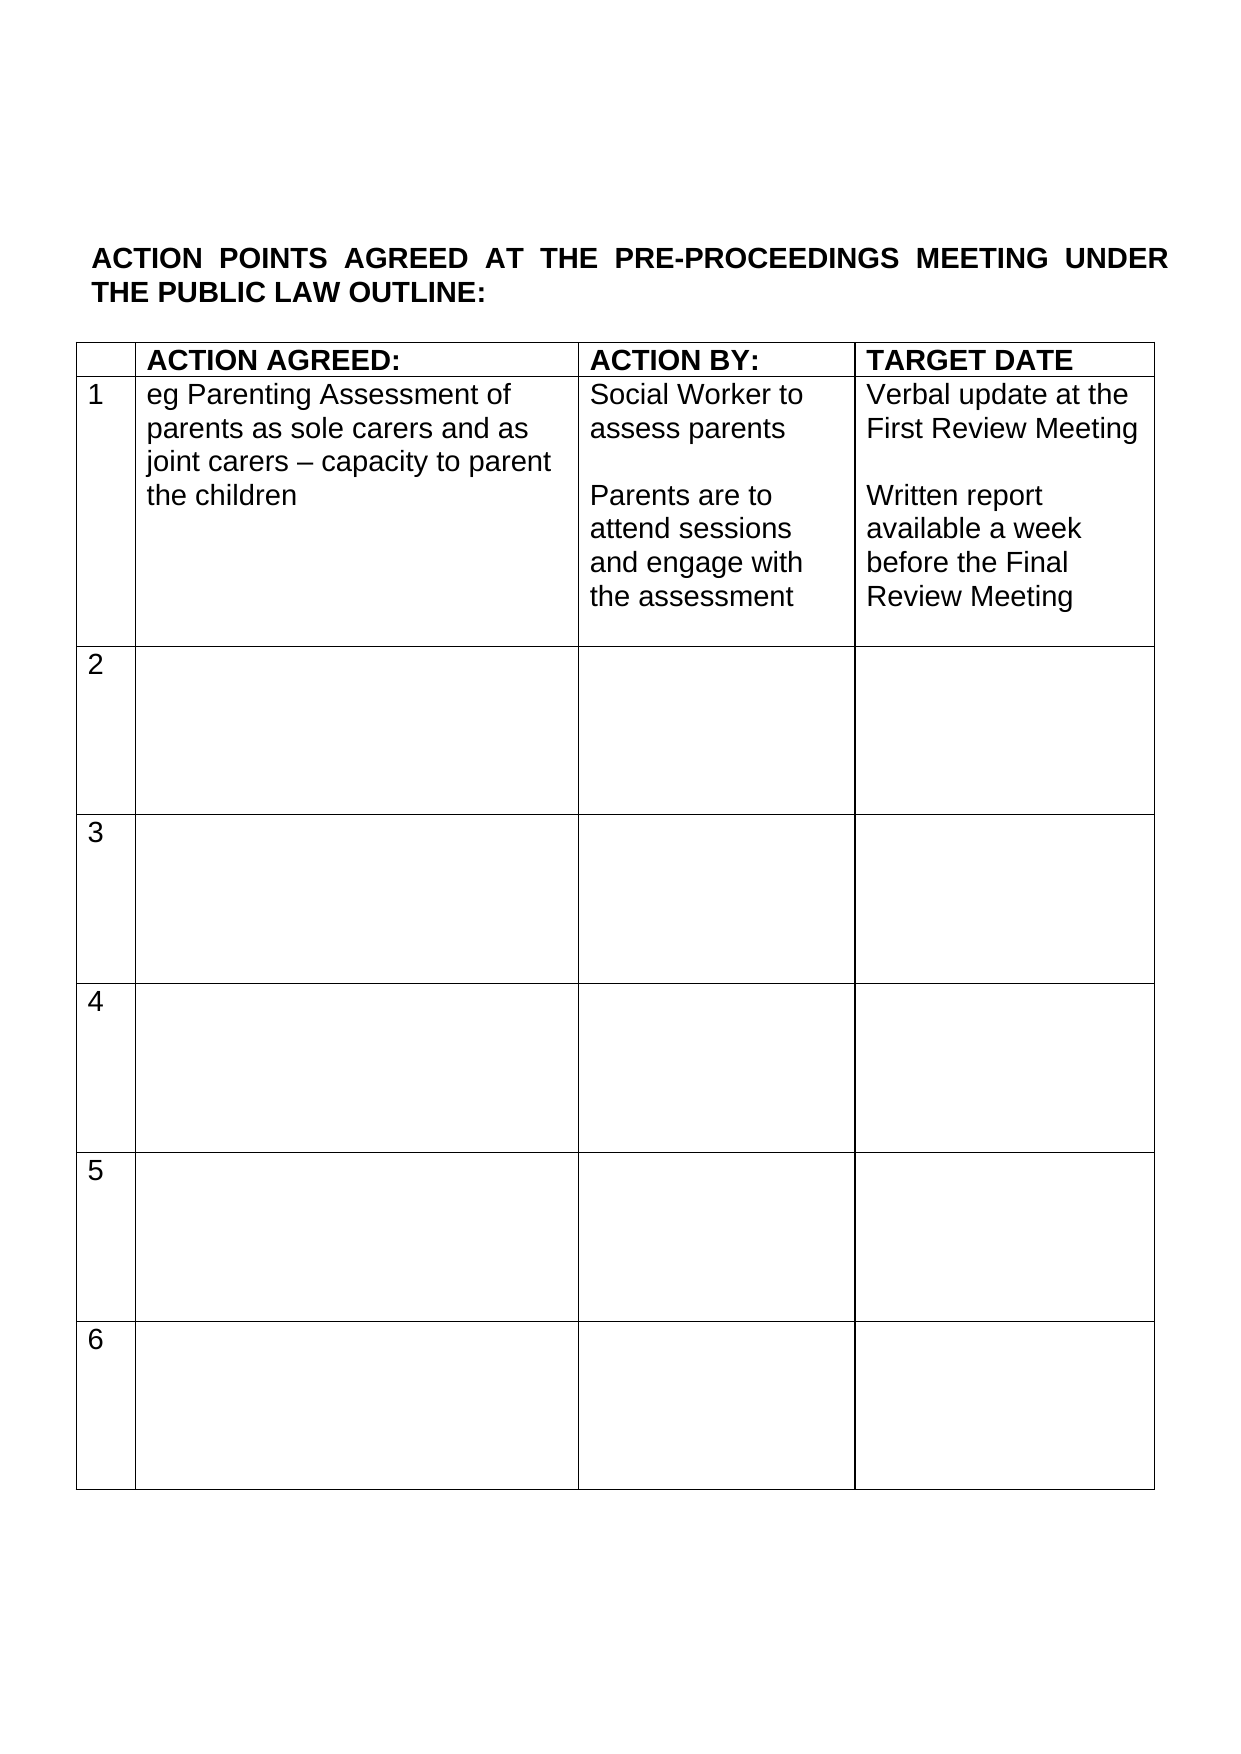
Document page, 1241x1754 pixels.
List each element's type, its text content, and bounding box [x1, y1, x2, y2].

table_cell Social Worker to assess parents Parents are to attend sessions and engage with the assessment [579, 377, 854, 646]
table_cell [136, 984, 578, 1152]
table_cell [579, 647, 854, 814]
table_cell [856, 984, 1154, 1152]
table_header TARGET DATE [856, 343, 1154, 376]
table_cell [136, 647, 578, 814]
table_cell [136, 1153, 578, 1321]
table_cell [136, 1322, 578, 1489]
table_cell 2 [77, 647, 135, 814]
table_cell 5 [77, 1153, 135, 1321]
table_cell 3 [77, 815, 135, 983]
table_cell [579, 815, 854, 983]
table_cell 1 [77, 377, 135, 646]
table_cell Verbal update at the First Review Meeting Written report available a week before the Final Review Meeting [856, 377, 1154, 646]
table_cell eg Parenting Assessment of parents as sole carers and as joint carers – capacity to parent the children [136, 377, 578, 646]
table_header ACTION AGREED: [136, 343, 578, 376]
table_cell [856, 1322, 1154, 1489]
table_cell [856, 815, 1154, 983]
table_cell 6 [77, 1322, 135, 1489]
table_cell [579, 1153, 854, 1321]
table_header ACTION BY: [579, 343, 854, 376]
table_cell 4 [77, 984, 135, 1152]
table_cell [579, 1322, 854, 1489]
table_cell [856, 1153, 1154, 1321]
table_cell [856, 647, 1154, 814]
text ACTION POINTS AGREED AT THE PRE-PROCEEDINGS MEETING UNDER THE PUBLIC LAW OUTLINE: [91, 241, 1170, 308]
table_cell [136, 815, 578, 983]
table_header [77, 343, 135, 376]
table_cell [579, 984, 854, 1152]
